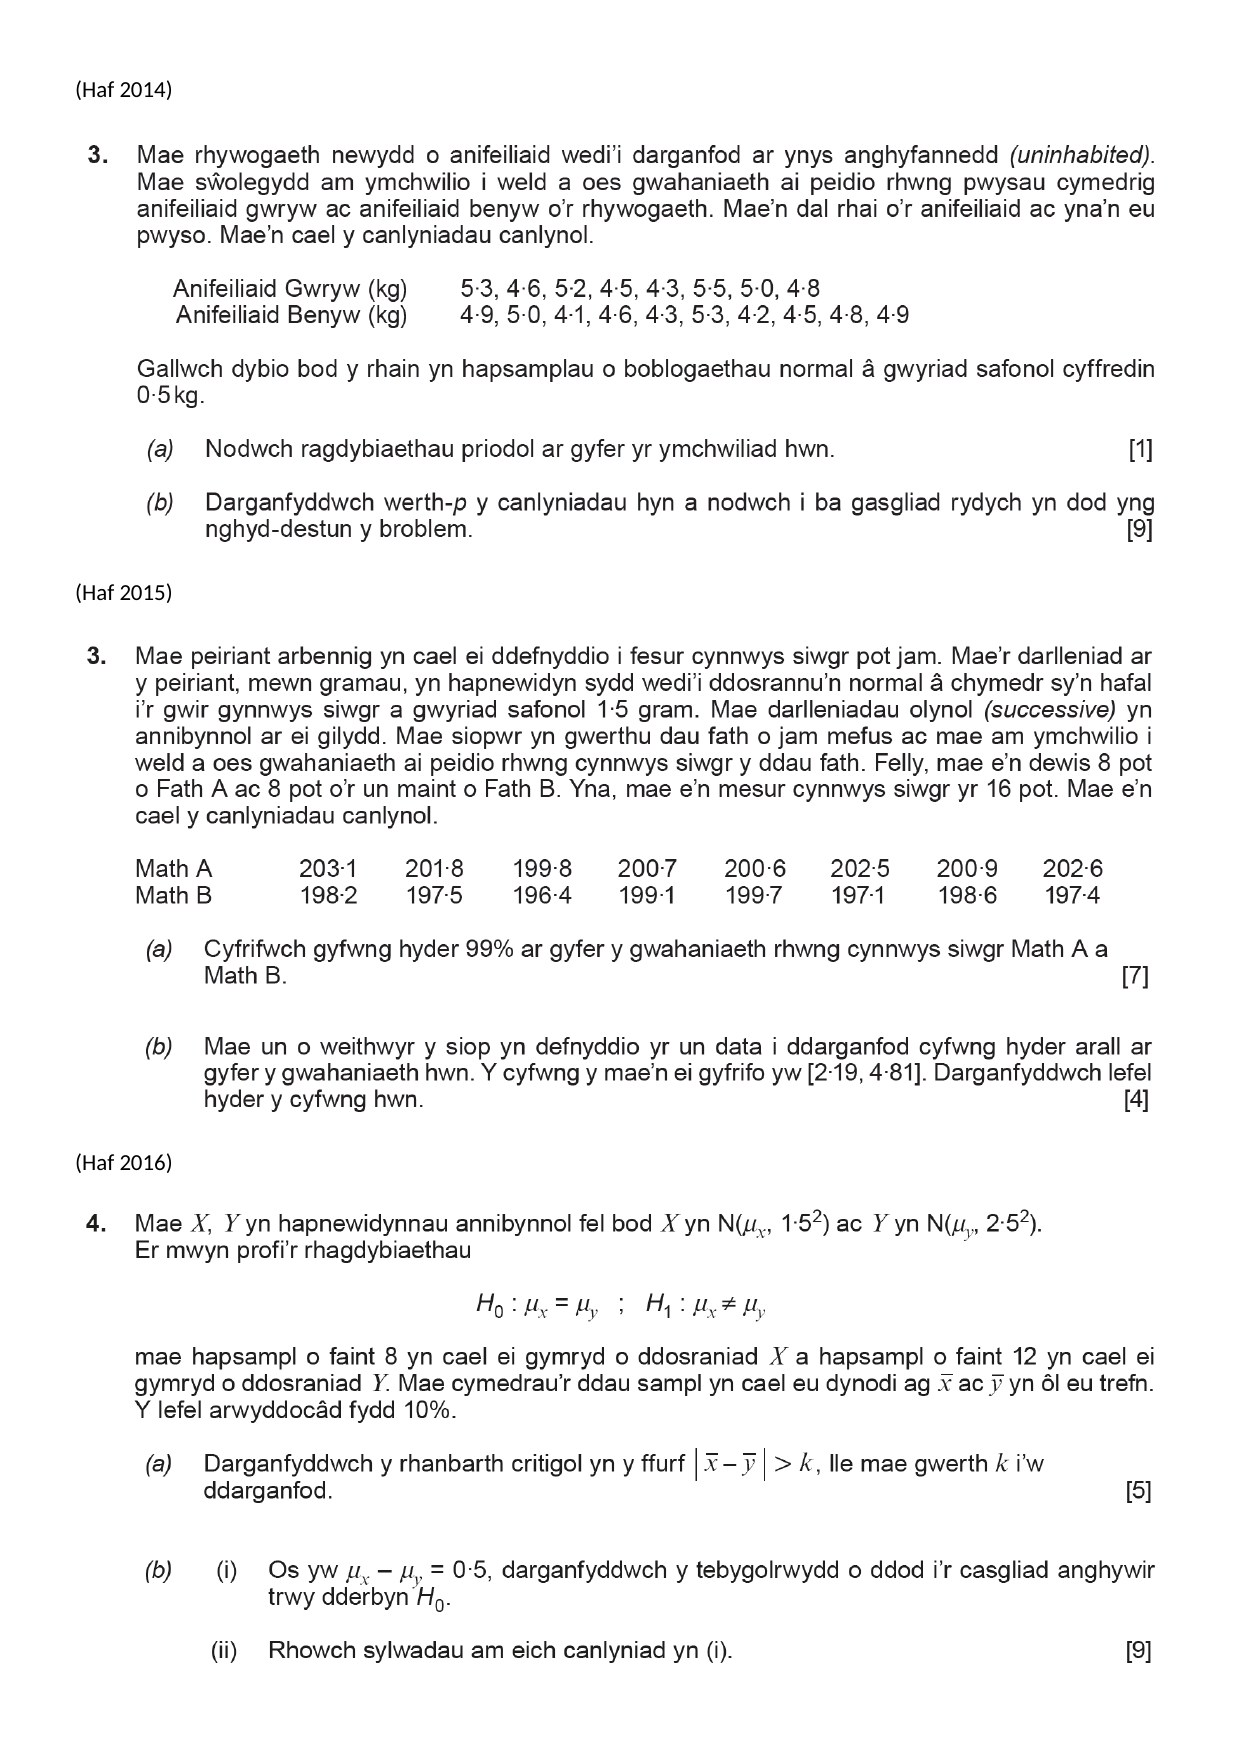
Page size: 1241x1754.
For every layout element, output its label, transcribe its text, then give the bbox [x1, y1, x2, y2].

picture [75, 1201, 1166, 1677]
text (Haf 2014) [75, 75, 1165, 103]
picture [75, 128, 1166, 553]
picture [75, 630, 1166, 1123]
text (Haf 2016) [75, 1148, 1165, 1176]
text (Haf 2015) [75, 578, 1165, 606]
